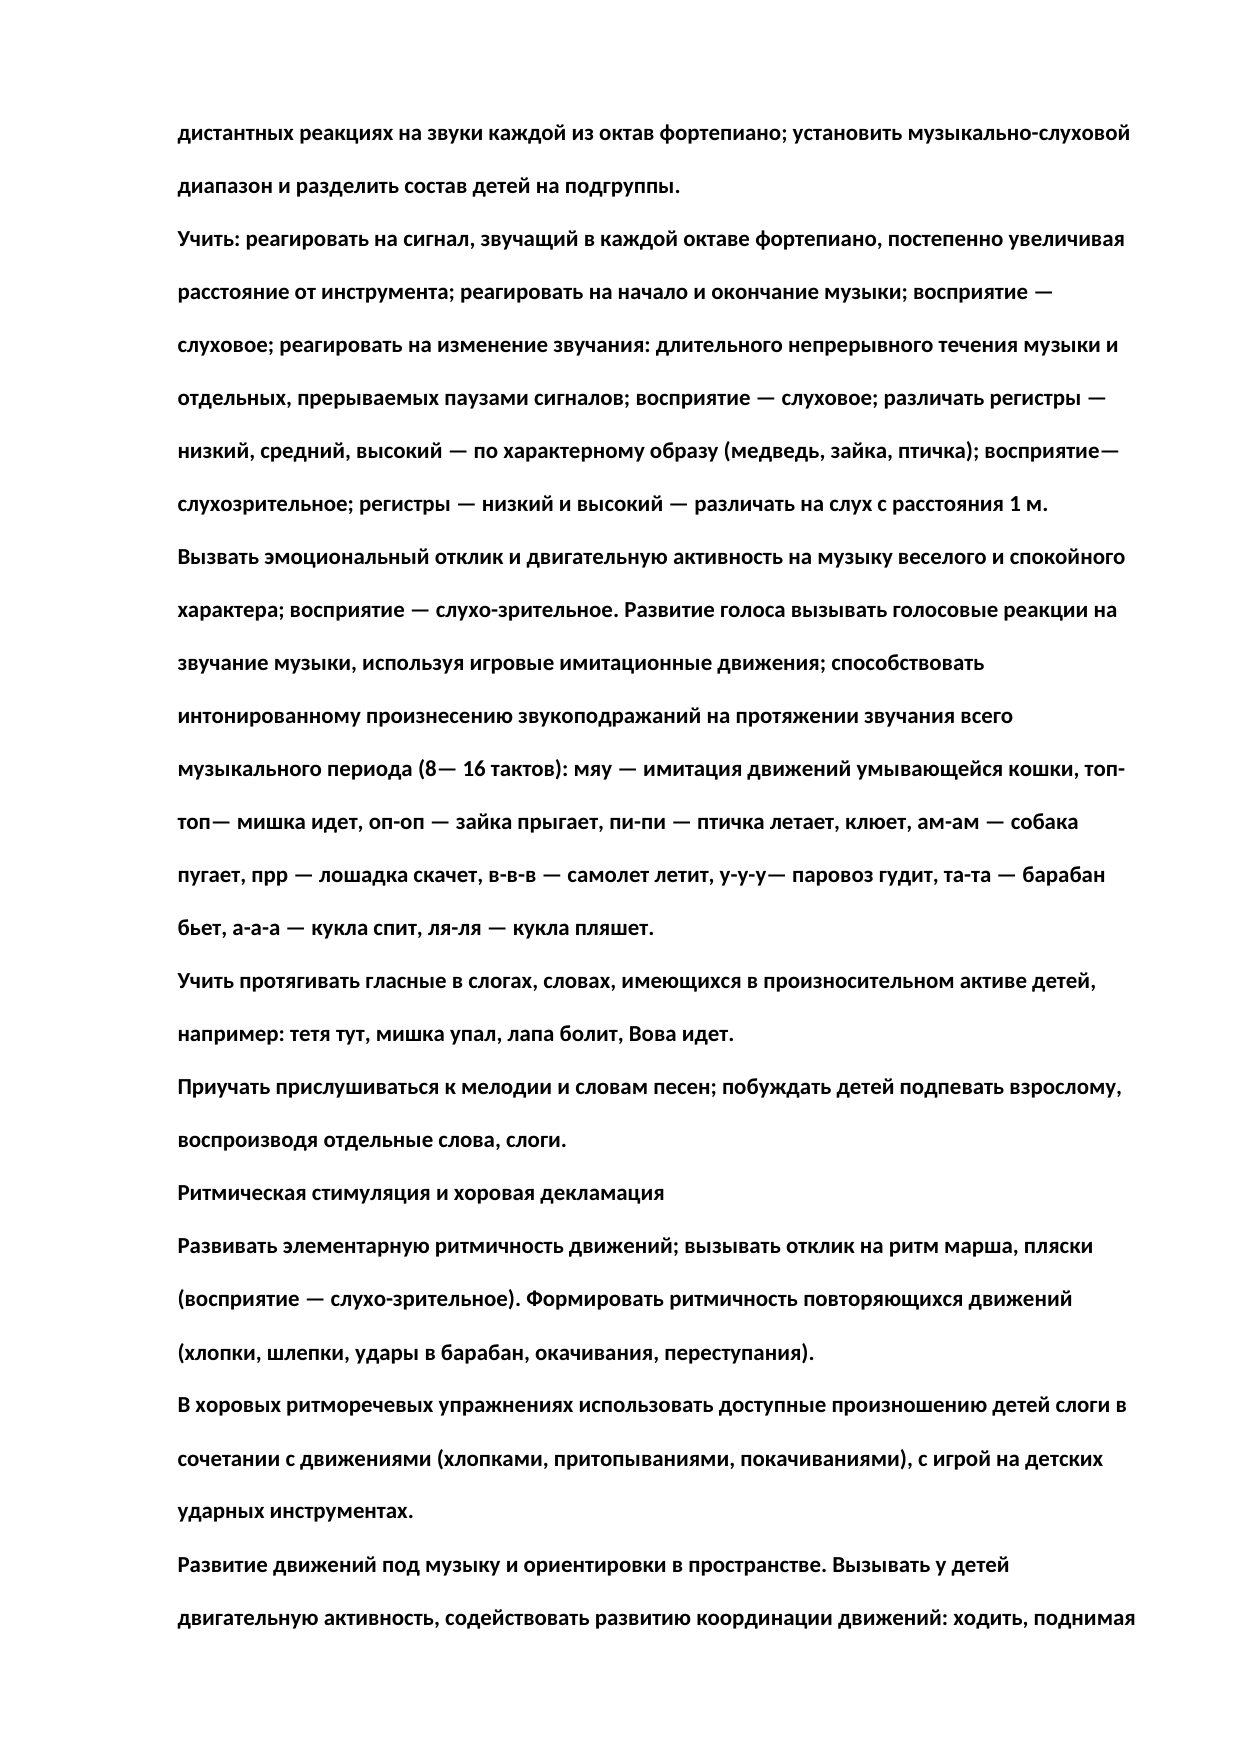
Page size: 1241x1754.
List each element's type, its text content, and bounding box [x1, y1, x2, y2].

text Ритмическая стимуляция и хоровая декламация [177, 1178, 1152, 1207]
text Развивать элементарную ритмичность движений; вызывать отклик на ритм марша, пляски [177, 1232, 1152, 1259]
text воспроизводя отдельные слова, слоги. [177, 1126, 1152, 1153]
text топ— мишка идет, оп-оп — зайка прыгает, пи-пи — птичка летает, клюет, ам-ам — собака [177, 807, 1152, 835]
text слухозрительное; регистры — низкий и высокий — различать на слух с расстояния 1 м. [177, 489, 1152, 517]
text низкий, средний, высокий — по характерному образу (медведь, зайка, птичка); восприятие— [177, 436, 1152, 464]
text Развитие движений под музыку и ориентировки в пространстве. Вызывать у детей [177, 1550, 1152, 1578]
text Приучать прислушиваться к мелодии и словам песен; побуждать детей подпевать взрослому, [177, 1072, 1152, 1101]
text (хлопки, шлепки, удары в барабан, окачивания, переступания). [177, 1338, 1152, 1366]
text дистантных реакциях на звуки каждой из октав фортепиано; установить музыкально-слуховой [177, 118, 1152, 146]
text музыкального периода (8— 16 тактов): мяу — имитация движений умывающейся кошки, топ- [177, 754, 1152, 782]
text расстояние от инструмента; реагировать на начало и окончание музыки; восприятие — [177, 277, 1152, 305]
text звучание музыки, используя игровые имитационные движения; способствовать [177, 648, 1152, 676]
text (восприятие — слухо-зрительное). Формировать ритмичность повторяющихся движений [177, 1284, 1152, 1313]
text Вызвать эмоциональный отклик и двигательную активность на музыку веселого и спокойного [177, 542, 1152, 570]
text слуховое; реагировать на изменение звучания: длительного непрерывного течения музыки и [177, 330, 1152, 358]
text пугает, прр — лошадка скачет, в-в-в — самолет летит, у-у-у— паровоз гудит, та-та — барабан [177, 860, 1152, 888]
text диапазон и разделить состав детей на подгруппы. [177, 171, 1152, 199]
text ударных инструментах. [177, 1497, 1152, 1525]
text бьет, а-а-а — кукла спит, ля-ля — кукла пляшет. [177, 913, 1152, 941]
text Учить: реагировать на сигнал, звучащий в каждой октаве фортепиано, постепенно увеличивая [177, 224, 1152, 252]
text характера; восприятие — слухо-зрительное. Развитие голоса вызывать голосовые реакции на [177, 595, 1152, 623]
text интонированному произнесению звукоподражаний на протяжении звучания всего [177, 701, 1152, 729]
text отдельных, прерываемых паузами сигналов; восприятие — слуховое; различать регистры — [177, 383, 1152, 411]
text двигательную активность, содействовать развитию координации движений: ходить, поднимая [177, 1603, 1152, 1631]
text сочетании с движениями (хлопками, притопываниями, покачиваниями), с игрой на детских [177, 1444, 1152, 1472]
text В хоровых ритморечевых упражнениях использовать доступные произношению детей слоги в [177, 1391, 1152, 1419]
text например: тетя тут, мишка упал, лапа болит, Вова идет. [177, 1019, 1152, 1047]
text Учить протягивать гласные в слогах, словах, имеющихся в произносительном активе детей, [177, 966, 1152, 994]
